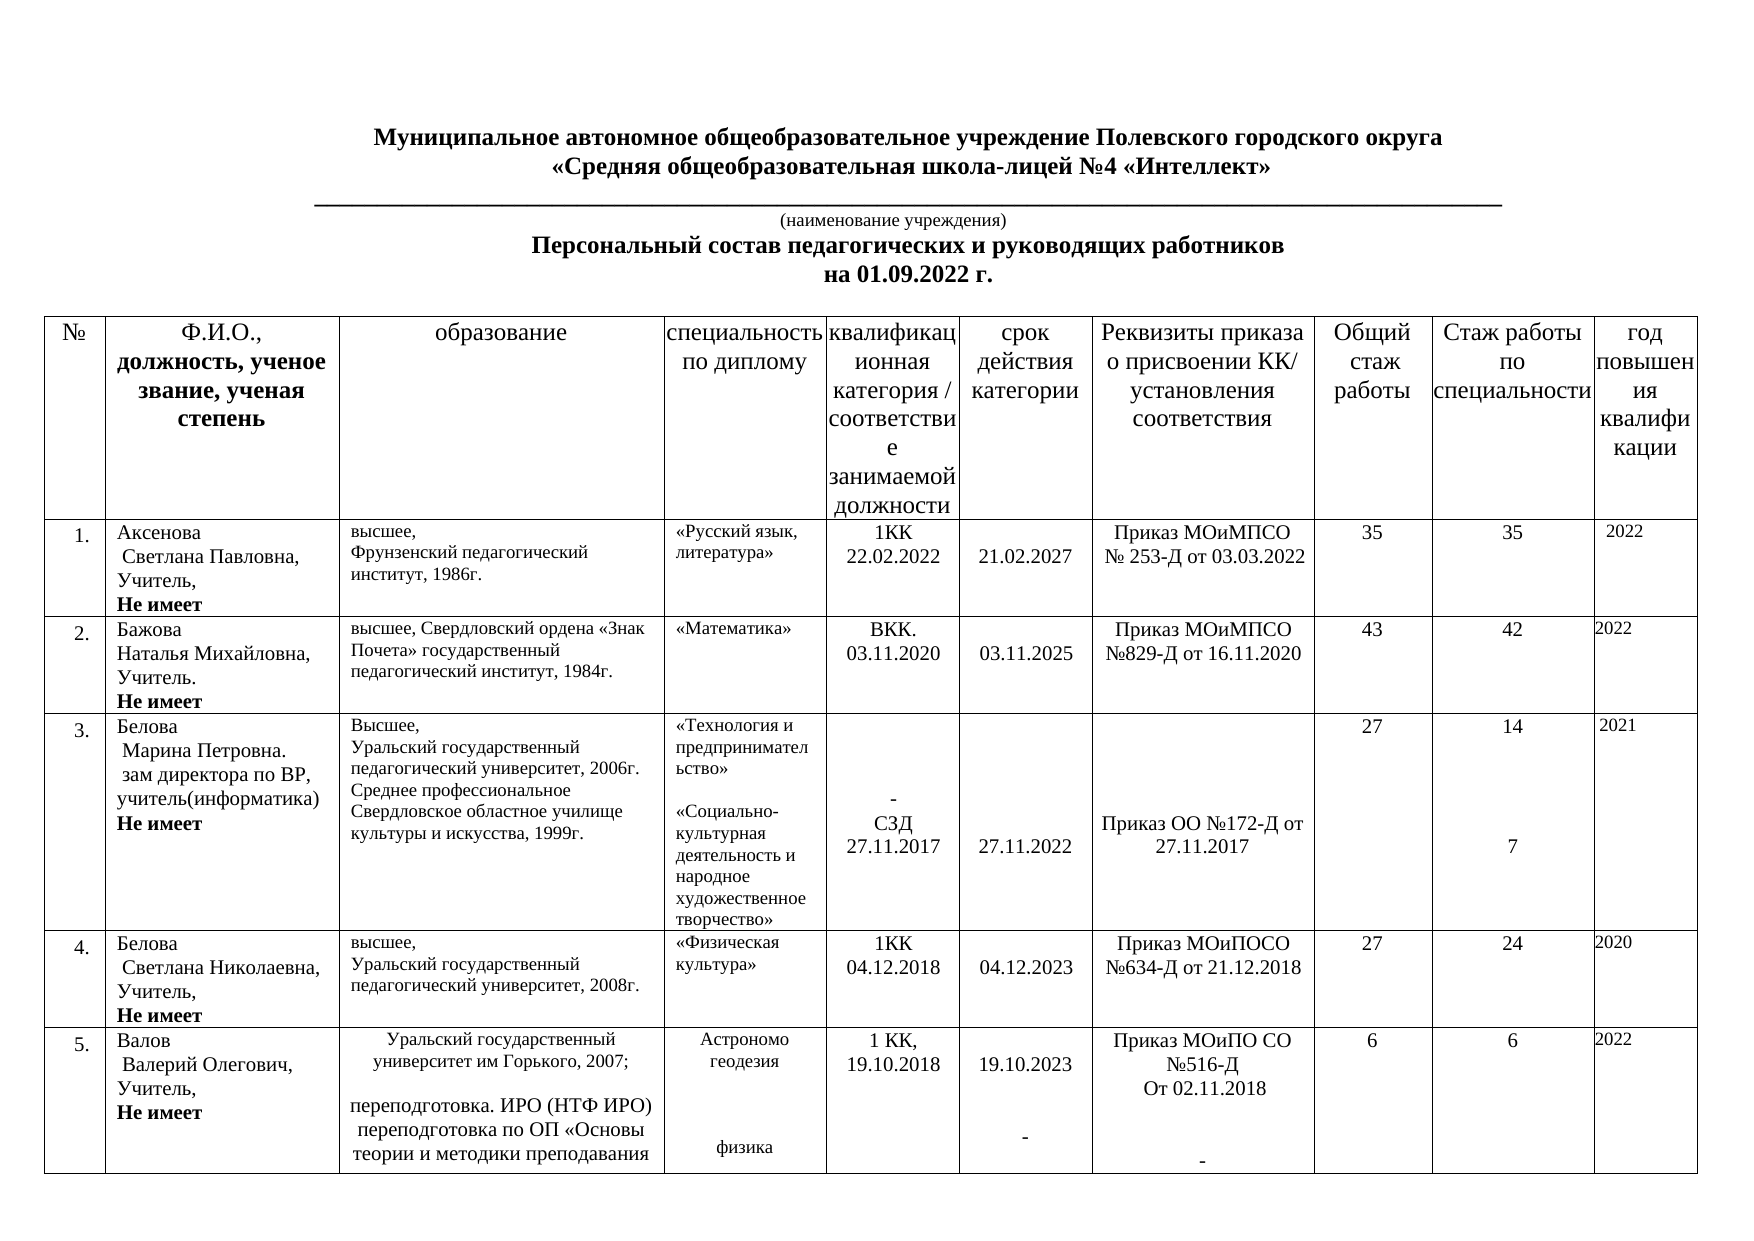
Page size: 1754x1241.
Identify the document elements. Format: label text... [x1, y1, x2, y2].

table_cell 27.11.2022 [960, 714, 1092, 930]
table_cell «Математика» [665, 617, 826, 713]
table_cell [106, 1028, 339, 1172]
table_cell высшее, Фрунзенский педагогический институт, 1986г. [340, 520, 664, 616]
text на 01.09.2022 г. [118, 259, 1698, 287]
table_cell - СЗД 27.11.2017 [827, 714, 959, 930]
table_cell «Русский язык, литература» [665, 520, 826, 616]
table_cell 35 [1433, 520, 1594, 616]
table_cell 35 [1315, 520, 1432, 616]
table_header год повышения квалификации [1595, 317, 1697, 518]
table_header образование [340, 317, 664, 518]
table_cell 1КК 04.12.2018 [827, 931, 959, 1027]
table_cell 04.12.2023 [960, 931, 1092, 1027]
table_header Общий стаж работы [1315, 317, 1432, 518]
table_cell 2021 [1595, 714, 1697, 930]
table_cell Приказ МОиПОСО №634-Д от 21.12.2018 [1093, 931, 1314, 1027]
table_cell 43 [1315, 617, 1432, 713]
table_header Ф.И.О., должность, ученое звание, ученая степень [106, 317, 339, 518]
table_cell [665, 1028, 826, 1172]
table_cell Аксенова Светлана Павловна, Учитель, Не имеет [106, 520, 339, 616]
table_cell 42 [1433, 617, 1594, 713]
table_cell 21.02.2027 [960, 520, 1092, 616]
table_cell 14 7 [1433, 714, 1594, 930]
table_cell 2022 [1595, 520, 1697, 616]
table_cell 2022 [1595, 1028, 1697, 1172]
table_header Реквизиты приказа о присвоении КК/ установления соответствия [1093, 317, 1314, 518]
table_cell 6 [1433, 1028, 1594, 1172]
table_cell 6 [1315, 1028, 1432, 1172]
table_cell Белова Марина Петровна. зам директора по ВР, учитель(информатика) Не имеет [106, 714, 339, 930]
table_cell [340, 1028, 664, 1172]
table_cell 1КК 22.02.2022 [827, 520, 959, 616]
table_cell 27 [1315, 931, 1432, 1027]
table_cell Бажова Наталья Михайловна, Учитель. Не имеет [106, 617, 339, 713]
text «Средняя общеобразовательная школа-лицей №4 «Интеллект» [118, 151, 1698, 180]
table_header специальность по диплому [665, 317, 826, 518]
table_cell 1 КК, 19.10.2018 [827, 1028, 959, 1172]
text _______________________________________________________________________________________________ [118, 180, 1698, 208]
table_cell Белова Светлана Николаевна, Учитель, Не имеет [106, 931, 339, 1027]
table_cell ВКК. 03.11.2020 [827, 617, 959, 713]
table_cell «Технология и предпринимательство» «Социально-культурная деятельность и народное художественное творчество» [665, 714, 826, 930]
table_cell [45, 714, 105, 930]
table_header квалификационная категория / соответствие занимаемой должности [827, 317, 959, 518]
table_cell [45, 617, 105, 713]
text Персональный состав педагогических и руководящих работников [118, 230, 1698, 259]
text Муниципальное автономное общеобразовательное учреждение Полевского городского округа [118, 122, 1698, 151]
table_cell 19.10.2023 - [960, 1028, 1092, 1172]
table_cell высшее, Свердловский ордена «Знак Почета» государственный педагогический институт, 1984г. [340, 617, 664, 713]
table_cell Приказ МОиМПСО №829-Д от 16.11.2020 [1093, 617, 1314, 713]
table_cell «Физическая культура» [665, 931, 826, 1027]
table_cell Приказ ОО №172-Д от 27.11.2017 [1093, 714, 1314, 930]
table_header № [45, 317, 105, 518]
table_cell 03.11.2025 [960, 617, 1092, 713]
table_cell 2022 [1595, 617, 1697, 713]
table_cell высшее, Уральский государственный педагогический университет, 2008г. [340, 931, 664, 1027]
table_cell Приказ МОиМПСО № 253-Д от 03.03.2022 [1093, 520, 1314, 616]
table_cell [45, 1028, 105, 1172]
table_cell [45, 931, 105, 1027]
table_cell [1093, 1028, 1314, 1172]
table_header Стаж работы по специальности [1433, 317, 1594, 518]
table_cell 27 [1315, 714, 1432, 930]
text (наименование учреждения) [118, 208, 1668, 230]
table_cell 24 [1433, 931, 1594, 1027]
table_cell [45, 520, 105, 616]
table_header срок действия категории [960, 317, 1092, 518]
table_cell 2020 [1595, 931, 1697, 1027]
table_cell Высшее, Уральский государственный педагогический университет, 2006г. Среднее профессиональное Свердловское областное училище культуры и искусства, 1999г. [340, 714, 664, 930]
